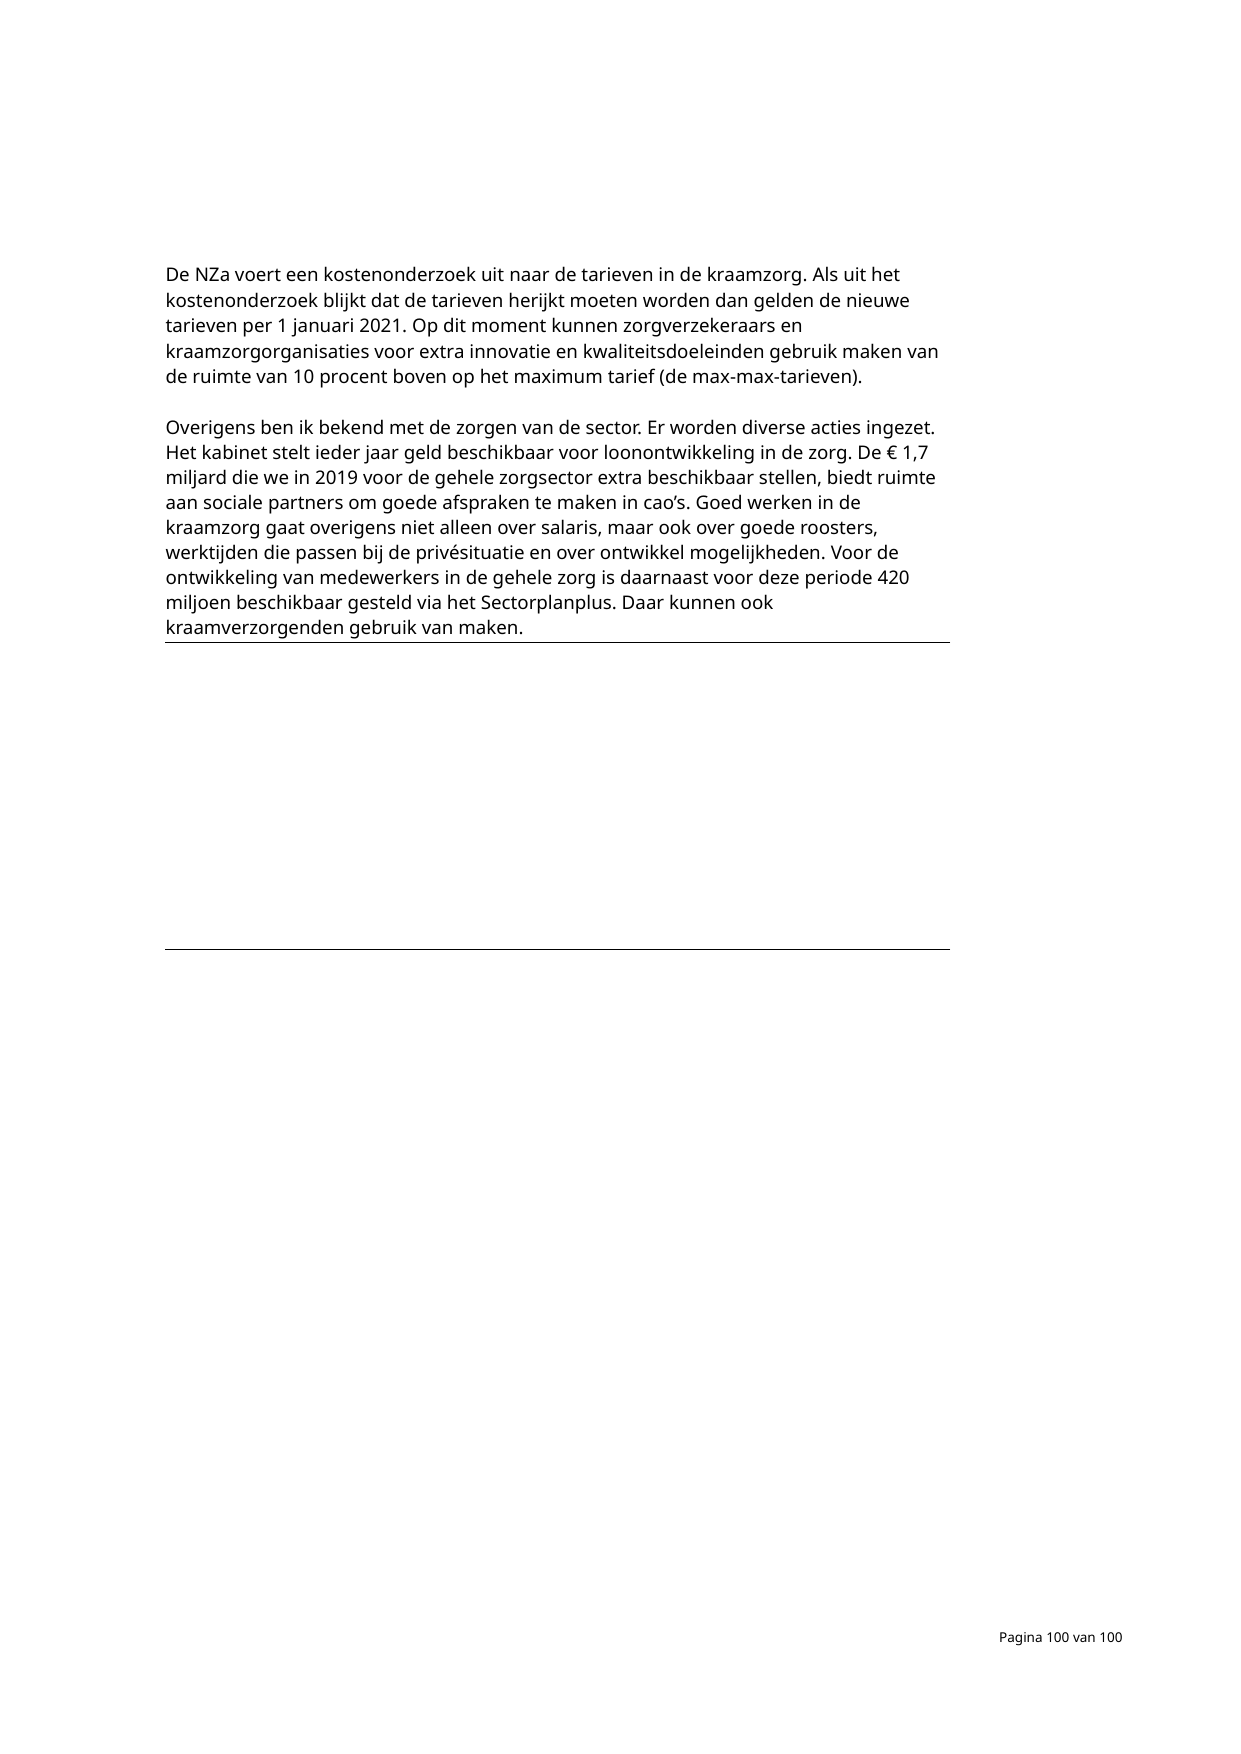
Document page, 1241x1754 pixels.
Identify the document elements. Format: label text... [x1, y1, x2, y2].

text Overigens ben ik bekend met de zorgen van de sector. Er worden diverse acties ingezet. Het kabinet stelt ieder jaar geld beschikbaar voor loonontwikkeling in de zorg. De € 1,7 miljard die we in 2019 voor de gehele zorgsector extra beschikbaar stellen, biedt ruimte aan sociale partners om goede afspraken te maken in cao’s. Goed werken in de kraamzorg gaat overigens niet alleen over salaris, maar ook over goede roosters, werktijden die passen bij de privésituatie en over ontwikkel mogelijkheden. Voor de ontwikkeling van medewerkers in de gehele zorg is daarnaast voor deze periode 420 miljoen beschikbaar gesteld via het Sectorplanplus. Daar kunnen ook kraamverzorgenden gebruik van maken. [165, 414, 950, 642]
text De NZa voert een kostenonderzoek uit naar de tarieven in de kraamzorg. Als uit het kostenonderzoek blijkt dat de tarieven herijkt moeten worden dan gelden de nieuwe tarieven per 1 januari 2021. Op dit moment kunnen zorgverzekeraars en kraamzorgorganisaties voor extra innovatie en kwaliteitsdoeleinden gebruik maken van de ruimte van 10 procent boven op het maximum tarief (de max-max-tarieven). [165, 262, 950, 389]
